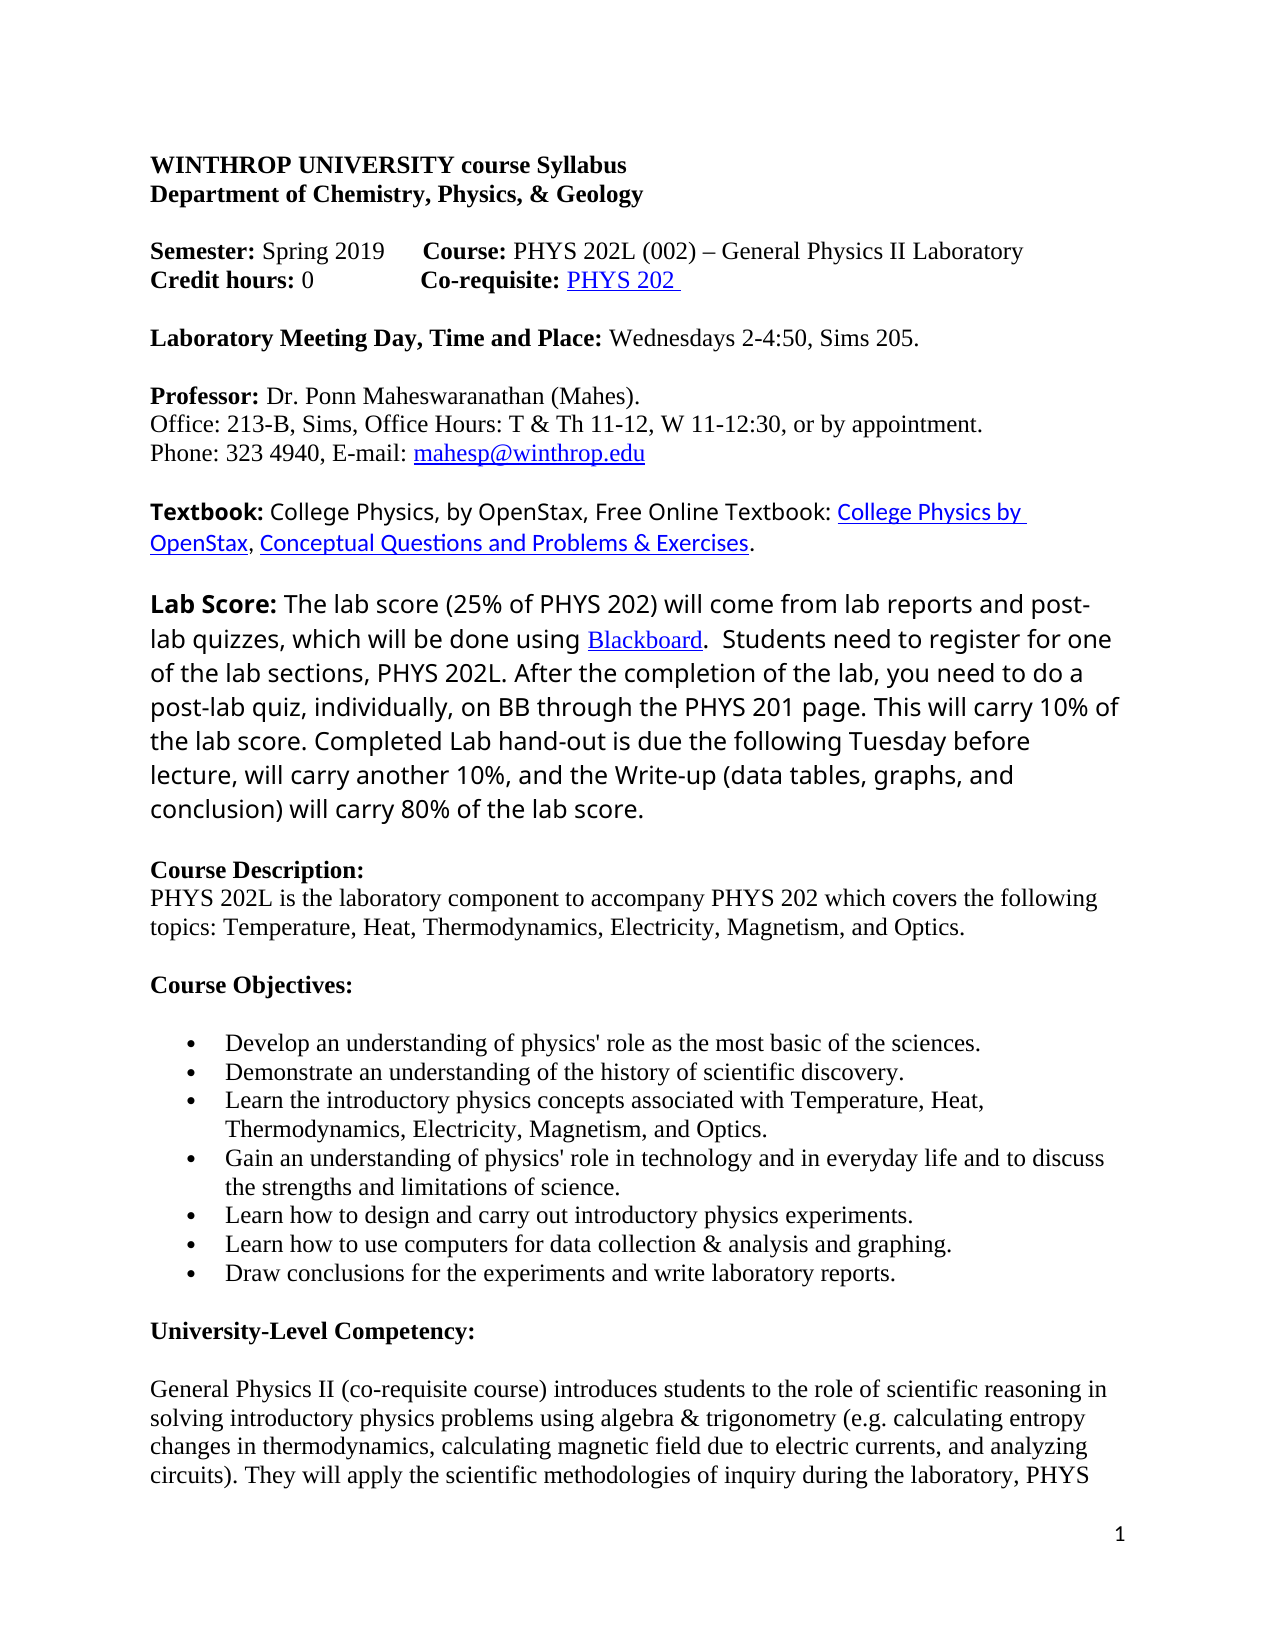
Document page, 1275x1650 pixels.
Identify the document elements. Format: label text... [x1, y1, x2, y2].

list Develop an understanding of physics' role as the most basic of the sciences. [187, 1028, 1125, 1057]
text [150, 1374, 1125, 1489]
text Professor: Dr. Ponn Maheswaranathan (Mahes). Office: 213-B, Sims, Office Hours: T & Th 11-12, W 11-12:30, or by appointment. Phone: 323 4940, E-mail: mahesp@winthrop.edu [150, 381, 1125, 467]
text Course Objectives: [150, 970, 1125, 999]
list Draw conclusions for the experiments and write laboratory reports. [187, 1258, 1125, 1287]
text WINTHROP UNIVERSITY course Syllabus Department of Chemistry, Physics, & Geology Semester: Spring 2019 Course: PHYS 202L (002) – General Physics II Laboratory Credit hours: 0 Co-requisite: PHYS 202 [150, 150, 1125, 294]
text Laboratory Meeting Day, Time and Place: Wednesdays 2-4:50, Sims 205. [150, 323, 1125, 352]
text Lab Score: The lab score (25% of PHYS 202) will come from lab reports and post-lab quizzes, which will be done using Blackboard. Students need to register for one of the lab sections, PHYS 202L. After the completion of the lab, you need to do a post-lab quiz, individually, on BB through the PHYS 201 page. This will carry 10% of the lab score. Completed Lab hand-out is due the following Tuesday before lecture, will carry another 10%, and the Write-up (data tables, graphs, and conclusion) will carry 80% of the lab score. [150, 587, 1125, 826]
list Learn how to use computers for data collection & analysis and graphing. [187, 1229, 1125, 1258]
list Gain an understanding of physics' role in technology and in everyday life and to discuss the strengths and limitations of science. [187, 1143, 1125, 1201]
list Learn how to design and carry out introductory physics experiments. [187, 1201, 1125, 1229]
list Learn the introductory physics concepts associated with Temperature, Heat, Thermodynamics, Electricity, Magnetism, and Optics. [187, 1086, 1125, 1143]
text University-Level Competency: [150, 1316, 1125, 1345]
text Textbook: College Physics, by OpenStax, Free Online Textbook: College Physics by OpenStax, Conceptual Questions and Problems & Exercises. [150, 496, 1125, 558]
text Course Description: PHYS 202L is the laboratory component to accompany PHYS 202 which covers the following topics: Temperature, Heat, Thermodynamics, Electricity, Magnetism, and Optics. [150, 855, 1125, 941]
list Demonstrate an understanding of the history of scientific discovery. [187, 1057, 1125, 1086]
